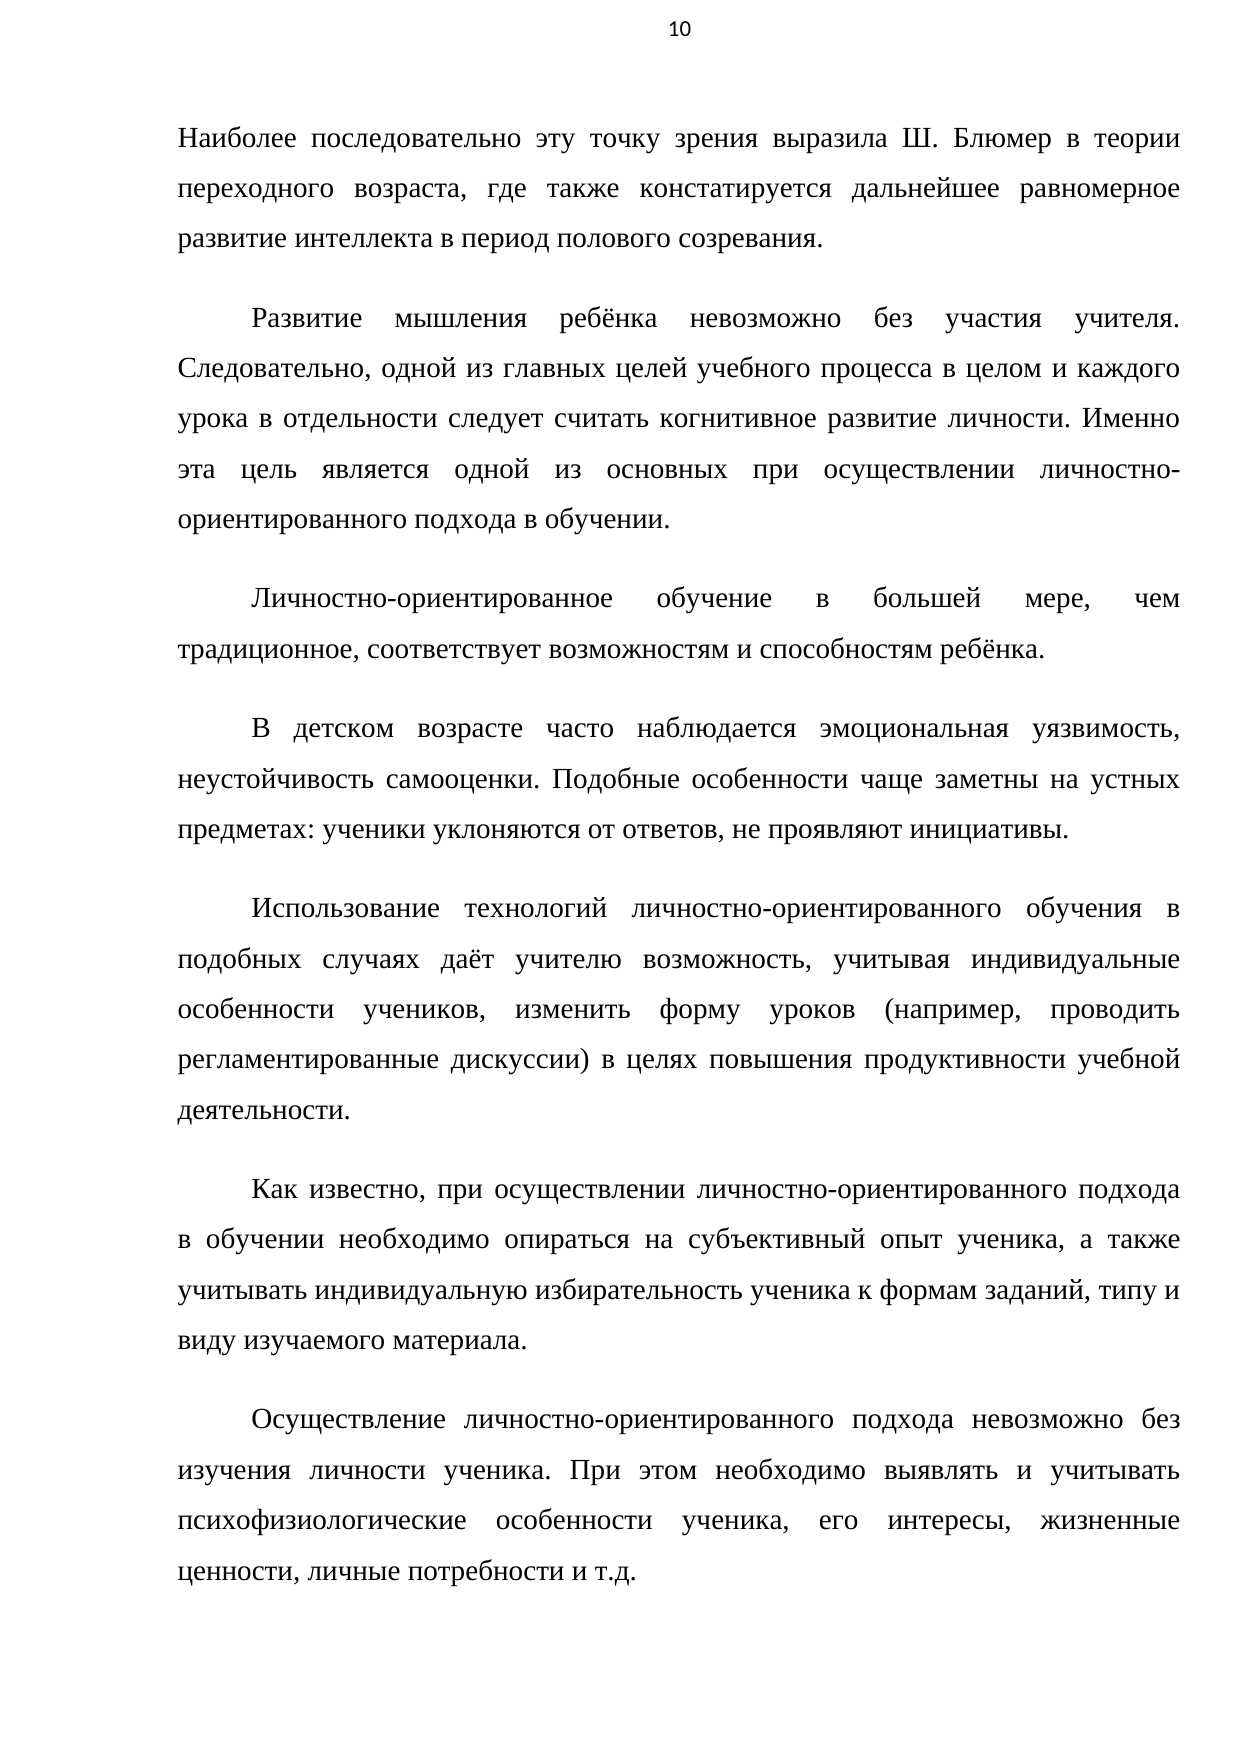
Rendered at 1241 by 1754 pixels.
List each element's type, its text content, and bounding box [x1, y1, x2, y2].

text Осуществление личностно-ориентированного подхода невозможно без изучения личности ученика. При этом необходимо выявлять и учитывать психофизиологические особенности ученика, его интересы, жизненные ценности, личные потребности и т.д. [177, 1402, 1181, 1586]
text В детском возрасте часто наблюдается эмоциональная уязвимость, неустойчивость самооценки. Подобные особенности чаще заметны на устных предметах: ученики уклоняются от ответов, не проявляют инициативы. [177, 710, 1181, 844]
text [177, 120, 1181, 254]
text Личностно-ориентированное обучение в большей мере, чем традиционное, соответствует возможностям и способностям ребёнка. [177, 581, 1181, 664]
text Как известно, при осуществлении личностно-ориентированного подхода в обучении необходимо опираться на субъективный опыт ученика, а также учитывать индивидуальную избирательность ученика к формам заданий, типу и виду изучаемого материала. [177, 1171, 1181, 1356]
text Развитие мышления ребёнка невозможно без участия учителя. Следовательно, одной из главных целей учебного процесса в целом и каждого урока в отдельности следует считать когнитивное развитие личности. Именно эта цель является одной из основных при осуществлении личностно-ориентированного подхода в обучении. [177, 300, 1181, 535]
text Использование технологий личностно-ориентированного обучения в подобных случаях даёт учителю возможность, учитывая индивидуальные особенности учеников, изменить форму уроков (например, проводить регламентированные дискуссии) в целях повышения продуктивности учебной деятельности. [177, 891, 1181, 1125]
